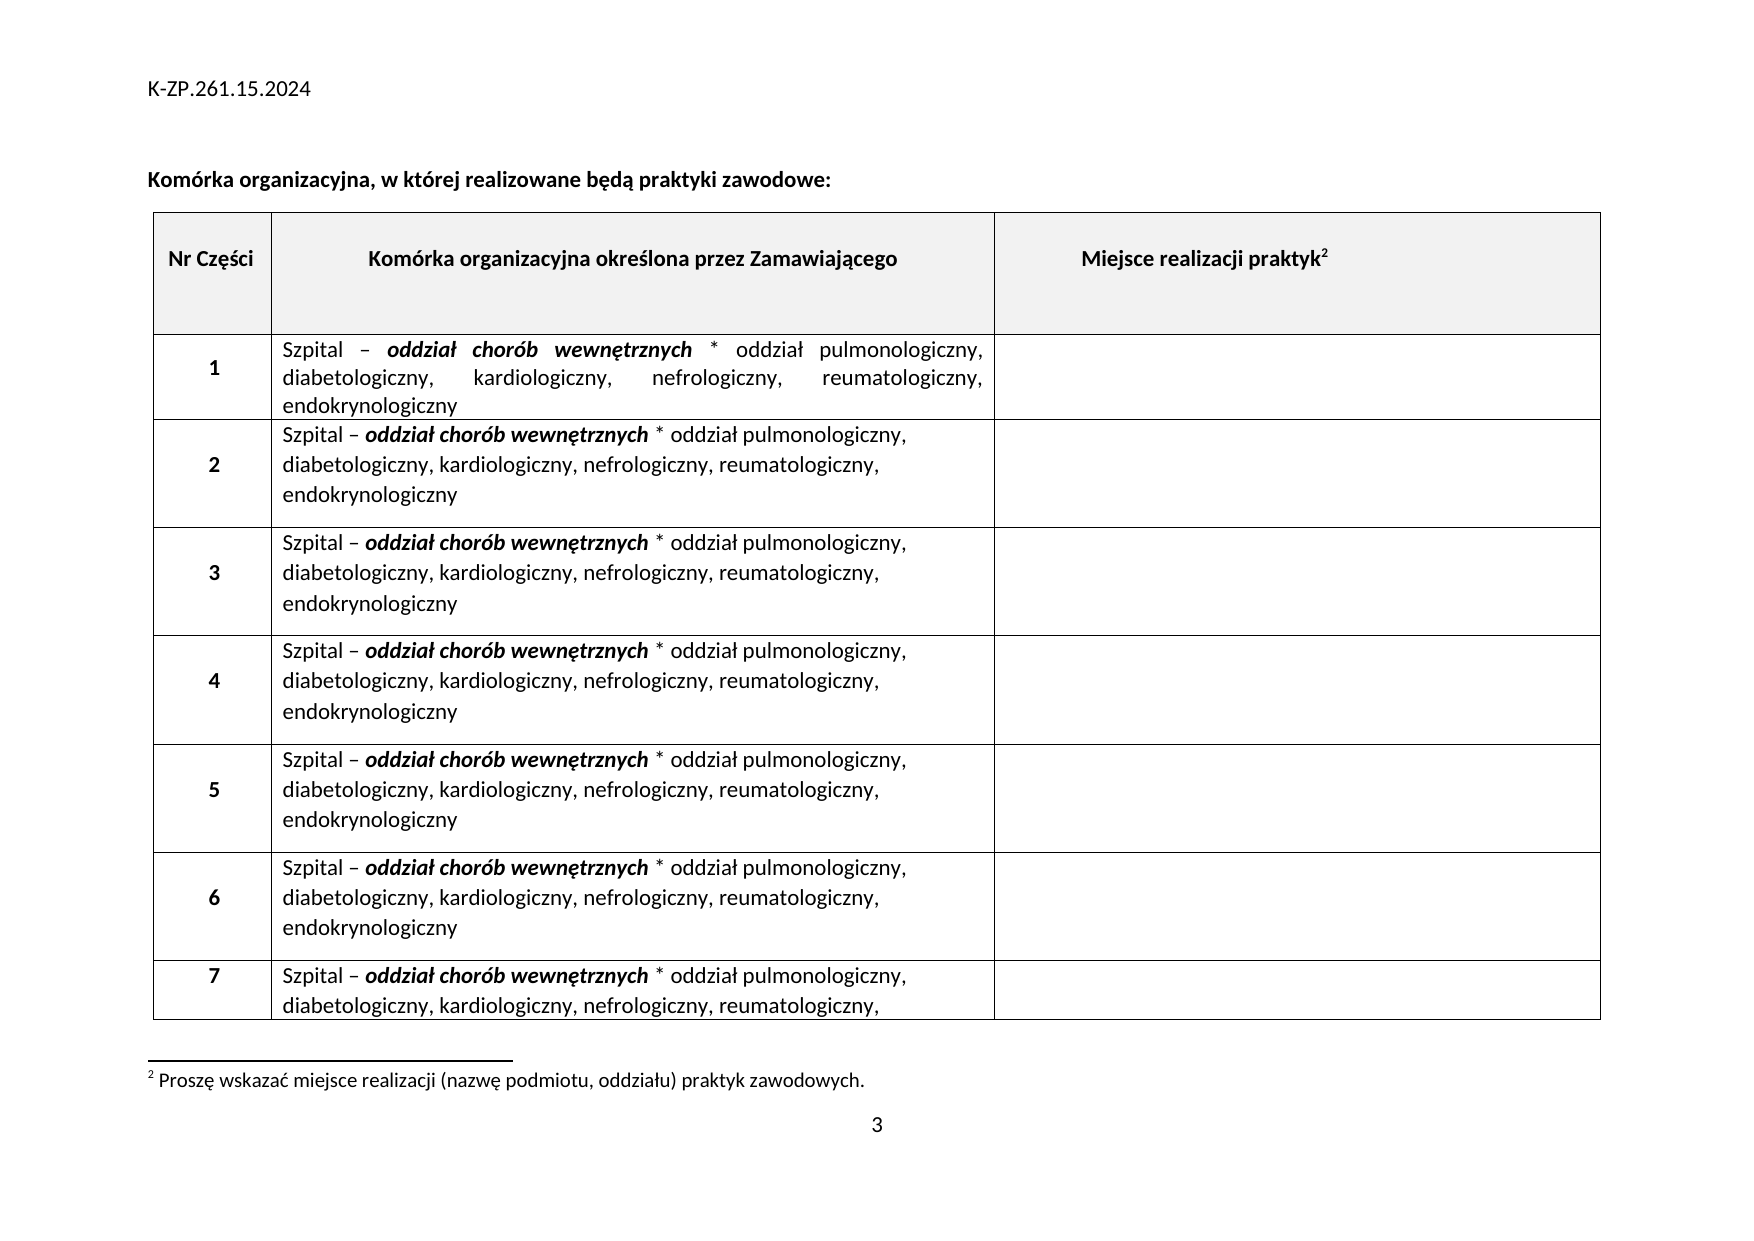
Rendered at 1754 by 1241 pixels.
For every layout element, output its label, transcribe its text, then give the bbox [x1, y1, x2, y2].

table_cell 3 [154, 528, 271, 635]
table_cell 4 [154, 636, 271, 744]
table_cell Szpital – oddział chorób wewnętrznych * oddział pulmonologiczny, diabetologiczny, kardiologiczny, nefrologiczny, reumatologiczny, endokrynologiczny [272, 528, 994, 635]
table_cell [995, 961, 1600, 1019]
table_cell 2 [154, 420, 271, 527]
table_header Nr Części [154, 213, 271, 334]
table_cell Szpital – oddział chorób wewnętrznych * oddział pulmonologiczny, diabetologiczny, kardiologiczny, nefrologiczny, reumatologiczny, endokrynologiczny [272, 335, 994, 419]
table_cell [995, 636, 1600, 744]
table_cell Szpital – oddział chorób wewnętrznych * oddział pulmonologiczny, diabetologiczny, kardiologiczny, nefrologiczny, reumatologiczny, endokrynologiczny [272, 636, 994, 744]
table_cell [995, 853, 1600, 960]
table_cell [995, 528, 1600, 635]
table_cell 1 [154, 335, 271, 419]
table_cell 5 [154, 745, 271, 852]
table_header Miejsce realizacji praktyk [995, 213, 1600, 334]
table_cell 7 [154, 961, 271, 1019]
table_cell Szpital – oddział chorób wewnętrznych * oddział pulmonologiczny, diabetologiczny, kardiologiczny, nefrologiczny, reumatologiczny, endokrynologiczny [272, 745, 994, 852]
text Komórka organizacyjna, w której realizowane będą praktyki zawodowe: [148, 165, 1606, 193]
table_cell Szpital – oddział chorób wewnętrznych * oddział pulmonologiczny, diabetologiczny, kardiologiczny, nefrologiczny, reumatologiczny, endokrynologiczny [272, 420, 994, 527]
table_cell [995, 335, 1600, 419]
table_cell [272, 853, 994, 960]
table_cell 6 [154, 853, 271, 960]
table_cell [995, 420, 1600, 527]
table_cell [995, 745, 1600, 852]
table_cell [272, 961, 994, 1019]
table_header Komórka organizacyjna określona przez Zamawiającego [272, 213, 994, 334]
